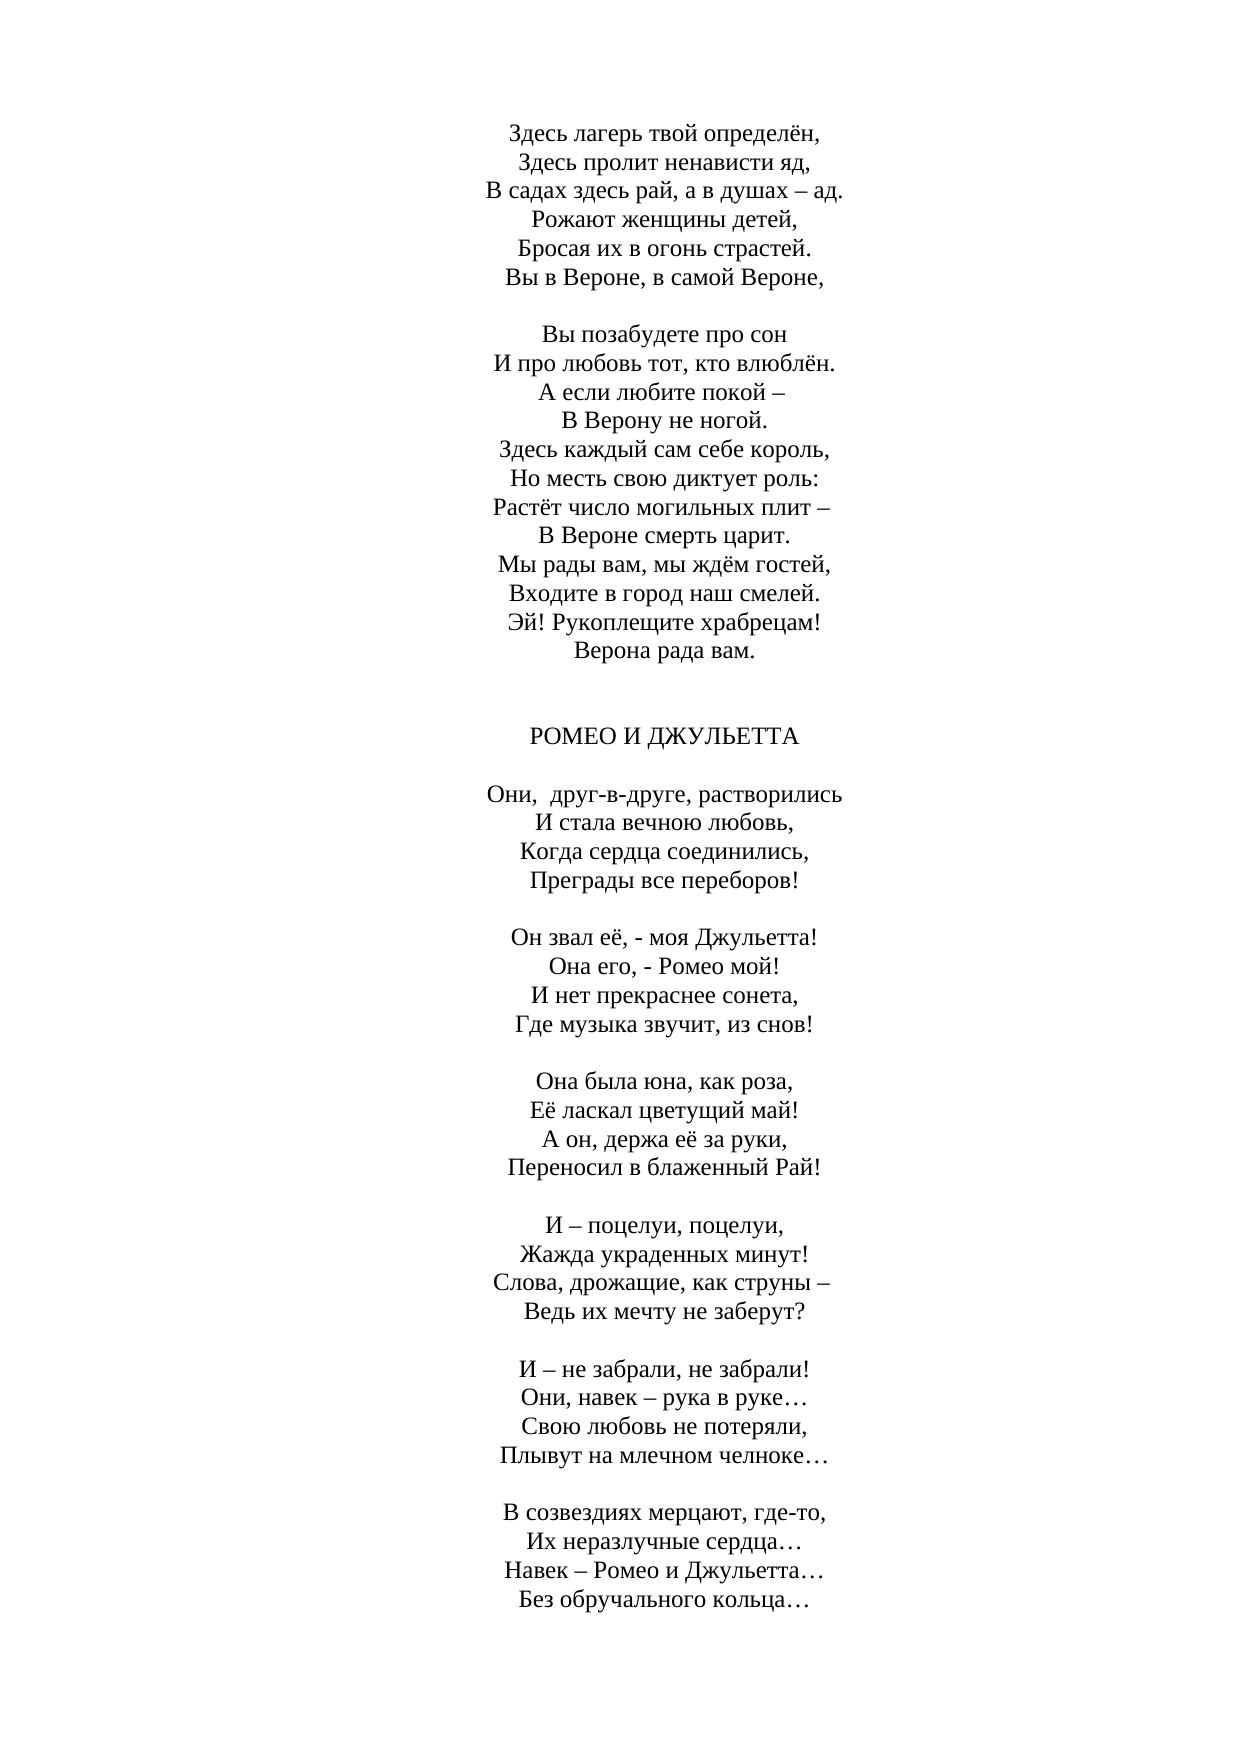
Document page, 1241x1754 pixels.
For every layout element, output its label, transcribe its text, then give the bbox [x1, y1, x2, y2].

text РОМЕО И ДЖУЛЬЕТТА Они, друг-в-друге, растворились И стала вечною любовь, Когда сердца соединились, Преграды все переборов! Он звал её, - моя Джульетта! Она его, - Ромео мой! И нет прекраснее сонета, Где музыка звучит, из снов! Она была юна, как роза, Её ласкал цветущий май! А он, держа её за руки, Переносил в блаженный Рай! И – поцелуи, поцелуи, Жажда украденных минут! Слова, дрожащие, как струны – Ведь их мечту не заберут? И – не забрали, не забрали! Они, навек – рука в руке… Свою любовь не потеряли, Плывут на млечном челноке… В созвездиях мерцают, где-то, Их неразлучные сердца… Навек – Ромео и Джульетта… Без обручального кольца… [177, 721, 1152, 1612]
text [177, 118, 1152, 721]
